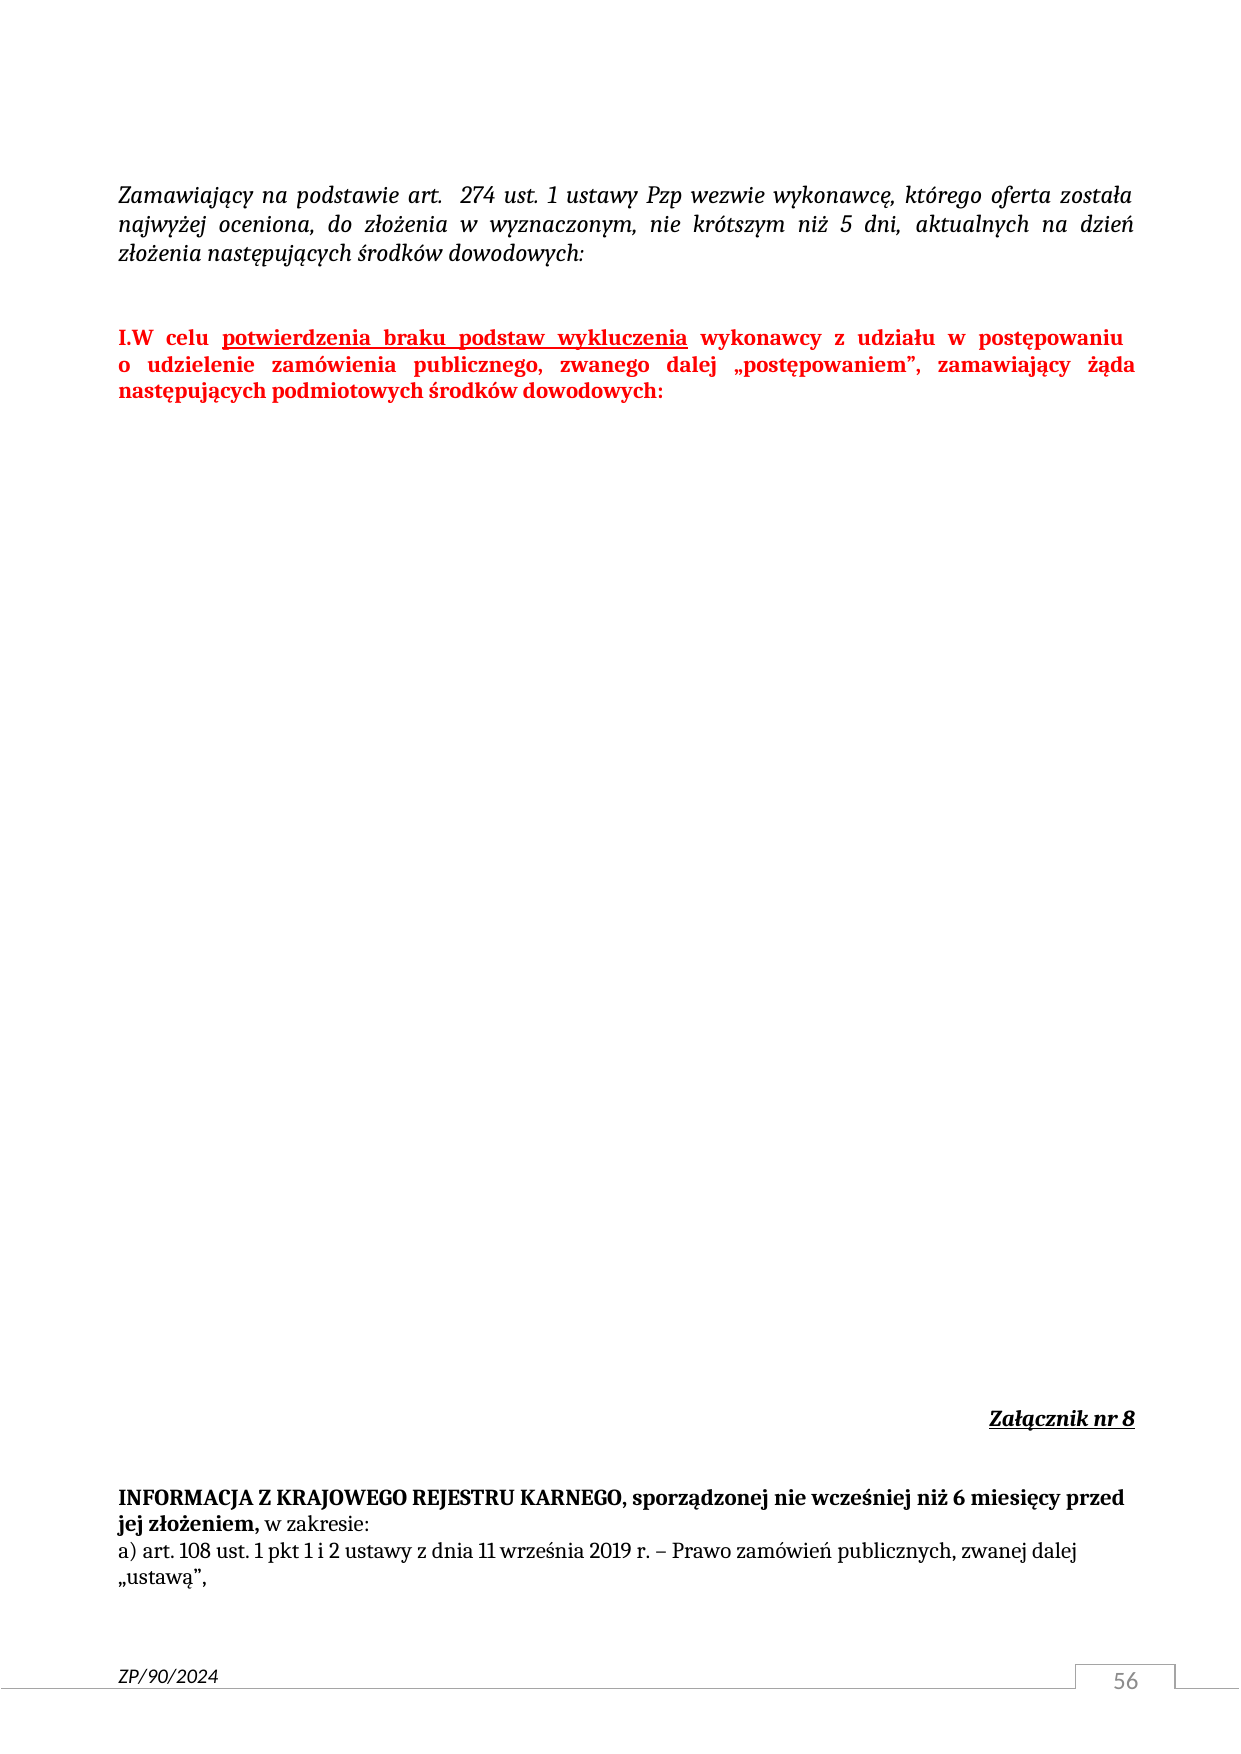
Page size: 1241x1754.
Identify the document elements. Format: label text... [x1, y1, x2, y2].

text a) art. 108 ust. 1 pkt 1 i 2 ustawy z dnia 11 września 2019 r. – Prawo zamówień publicznych, zwanej dalej „ustawą”, [118, 1537, 1137, 1590]
text I.W celu potwierdzenia braku podstaw wykluczenia wykonawcy z udziału w postępowaniu o udzielenie zamówienia publicznego, zwanego dalej „postępowaniem”, zamawiający żąda następujących podmiotowych środków dowodowych: [118, 325, 1137, 404]
text Załącznik nr 8 [118, 1406, 1137, 1432]
text INFORMACJA Z KRAJOWEGO REJESTRU KARNEGO, sporządzonej nie wcześniej niż 6 miesięcy przed jej złożeniem, w zakresie: [118, 1485, 1137, 1537]
text Zamawiający na podstawie art. 274 ust. 1 ustawy Pzp wezwie wykonawcę, którego oferta została najwyżej oceniona, do złożenia w wyznaczonym, nie krótszym niż 5 dni, aktualnych na dzień złożenia następujących środków dowodowych: [118, 181, 1137, 267]
